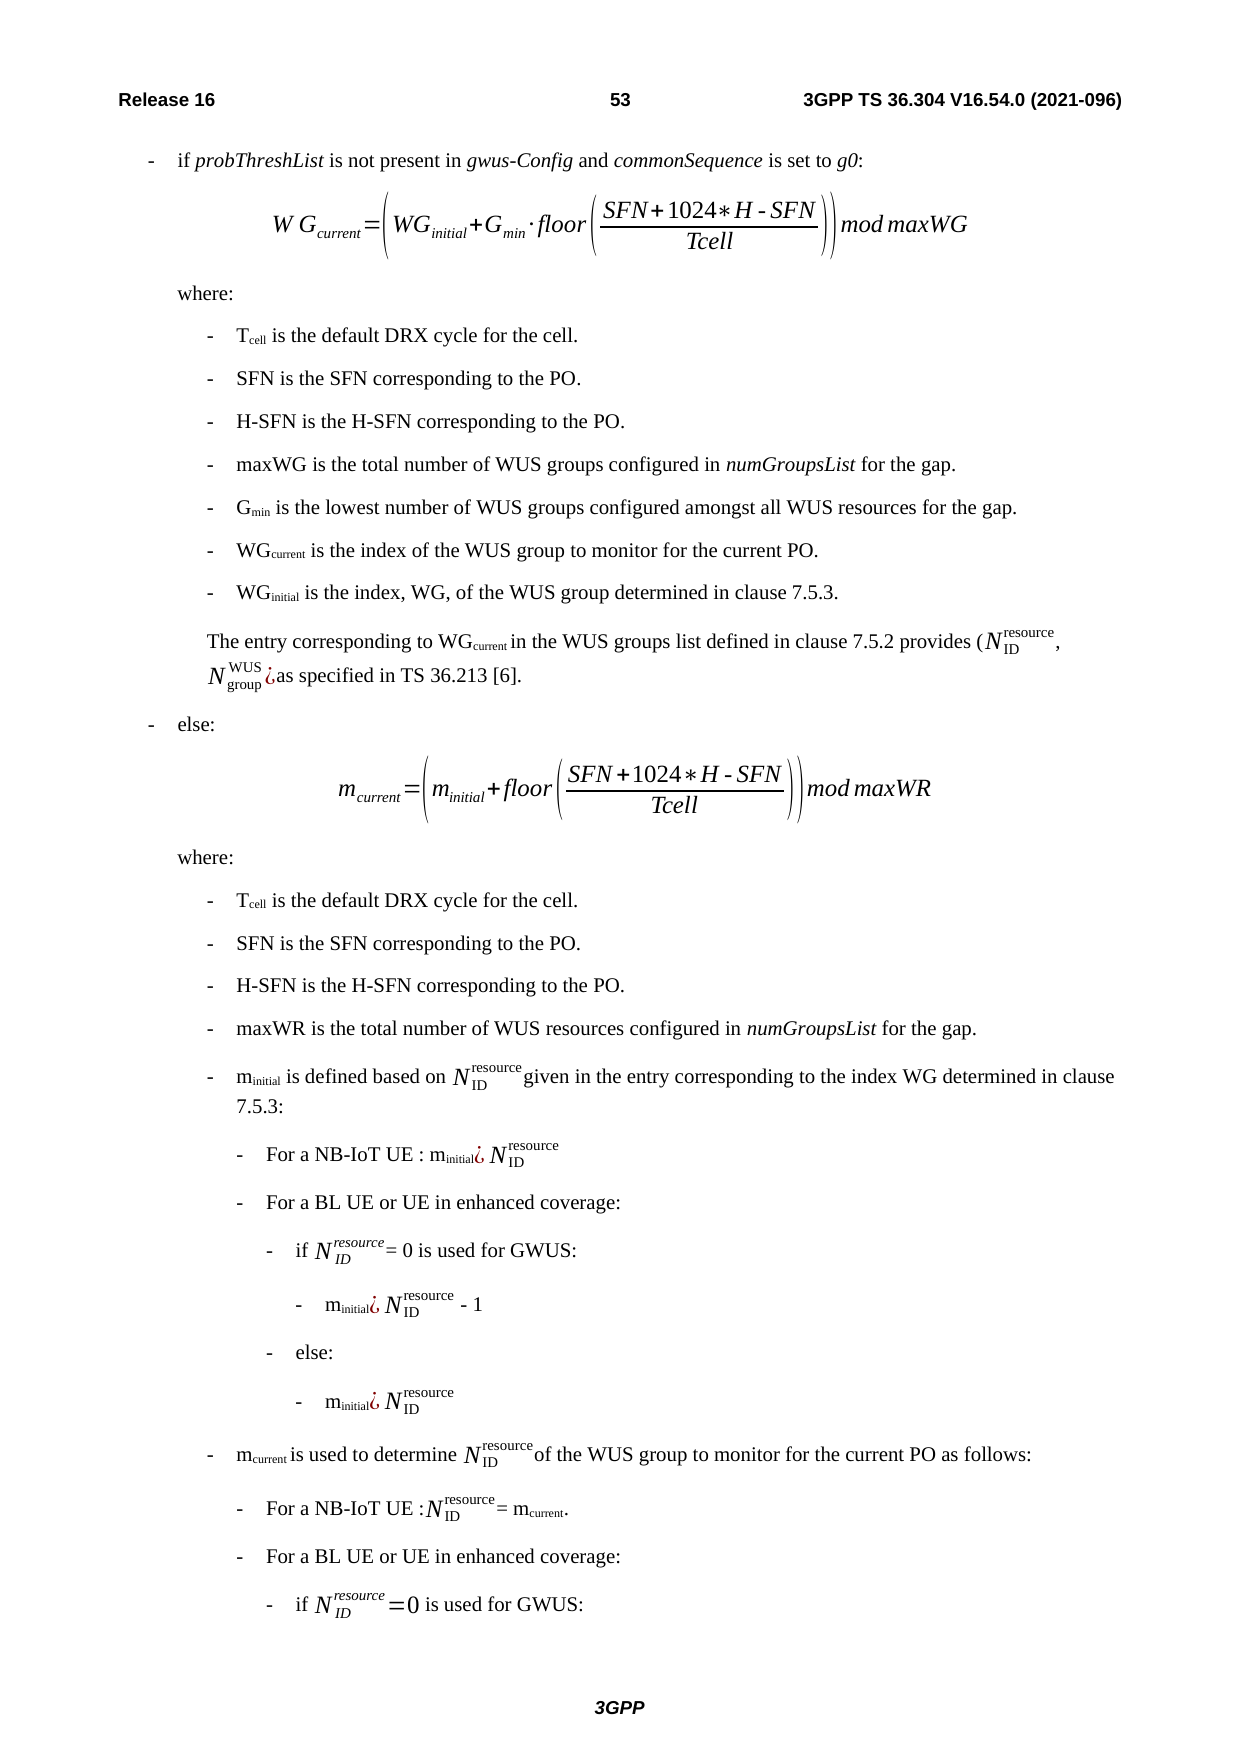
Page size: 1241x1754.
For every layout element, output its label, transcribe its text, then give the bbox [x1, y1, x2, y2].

text where: [177, 281, 1122, 305]
text - mcurrent is used to determine of the WUS group to monitor for the current PO as follows: [207, 1437, 1122, 1472]
text - minitial is defined based on given in the entry corresponding to the index WG determined in clause 7.5.3: [207, 1059, 1122, 1118]
text - SFN is the SFN corresponding to the PO. [207, 366, 1122, 390]
text - For a BL UE or UE in enhanced coverage: [236, 1544, 1122, 1568]
text - if is used for GWUS: [266, 1587, 1122, 1622]
text - else: [266, 1340, 1122, 1364]
text - minitial - 1 [295, 1287, 1122, 1322]
text - WGinitial is the index, WG, of the WUS group determined in clause 7.5.3. [207, 580, 1122, 604]
text - Tcell is the default DRX cycle for the cell. [207, 323, 1122, 347]
text - maxWG is the total number of WUS groups configured in numGroupsList for the gap. [207, 452, 1122, 476]
text - WGcurrent is the index of the WUS group to monitor for the current PO. [207, 537, 1122, 562]
text - maxWR is the total number of WUS resources configured in numGroupsList for the gap. [207, 1016, 1122, 1040]
text - For a NB-IoT UE := mcurrent. [236, 1490, 1122, 1525]
text - minitial [295, 1383, 1122, 1418]
text - For a NB-IoT UE : minitial [236, 1137, 1122, 1171]
text - Gmin is the lowest number of WUS groups configured amongst all WUS resources for the gap. [207, 495, 1122, 519]
text where: [177, 845, 1122, 869]
text The entry corresponding to WGcurrent in the WUS groups list defined in clause 7.5.2 provides (, as specified in TS 36.213 [6]. [207, 623, 1122, 693]
text - else: [148, 712, 1122, 736]
text - H-SFN is the H-SFN corresponding to the PO. [207, 409, 1122, 433]
text - For a BL UE or UE in enhanced coverage: [236, 1190, 1122, 1214]
text - SFN is the SFN corresponding to the PO. [207, 930, 1122, 954]
text - if probThreshList is not present in gwus-Config and commonSequence is set to g0: [148, 147, 1122, 172]
text - Tcell is the default DRX cycle for the cell. [207, 888, 1122, 912]
text - if = 0 is used for GWUS: [266, 1233, 1122, 1268]
text - H-SFN is the H-SFN corresponding to the PO. [207, 973, 1122, 997]
